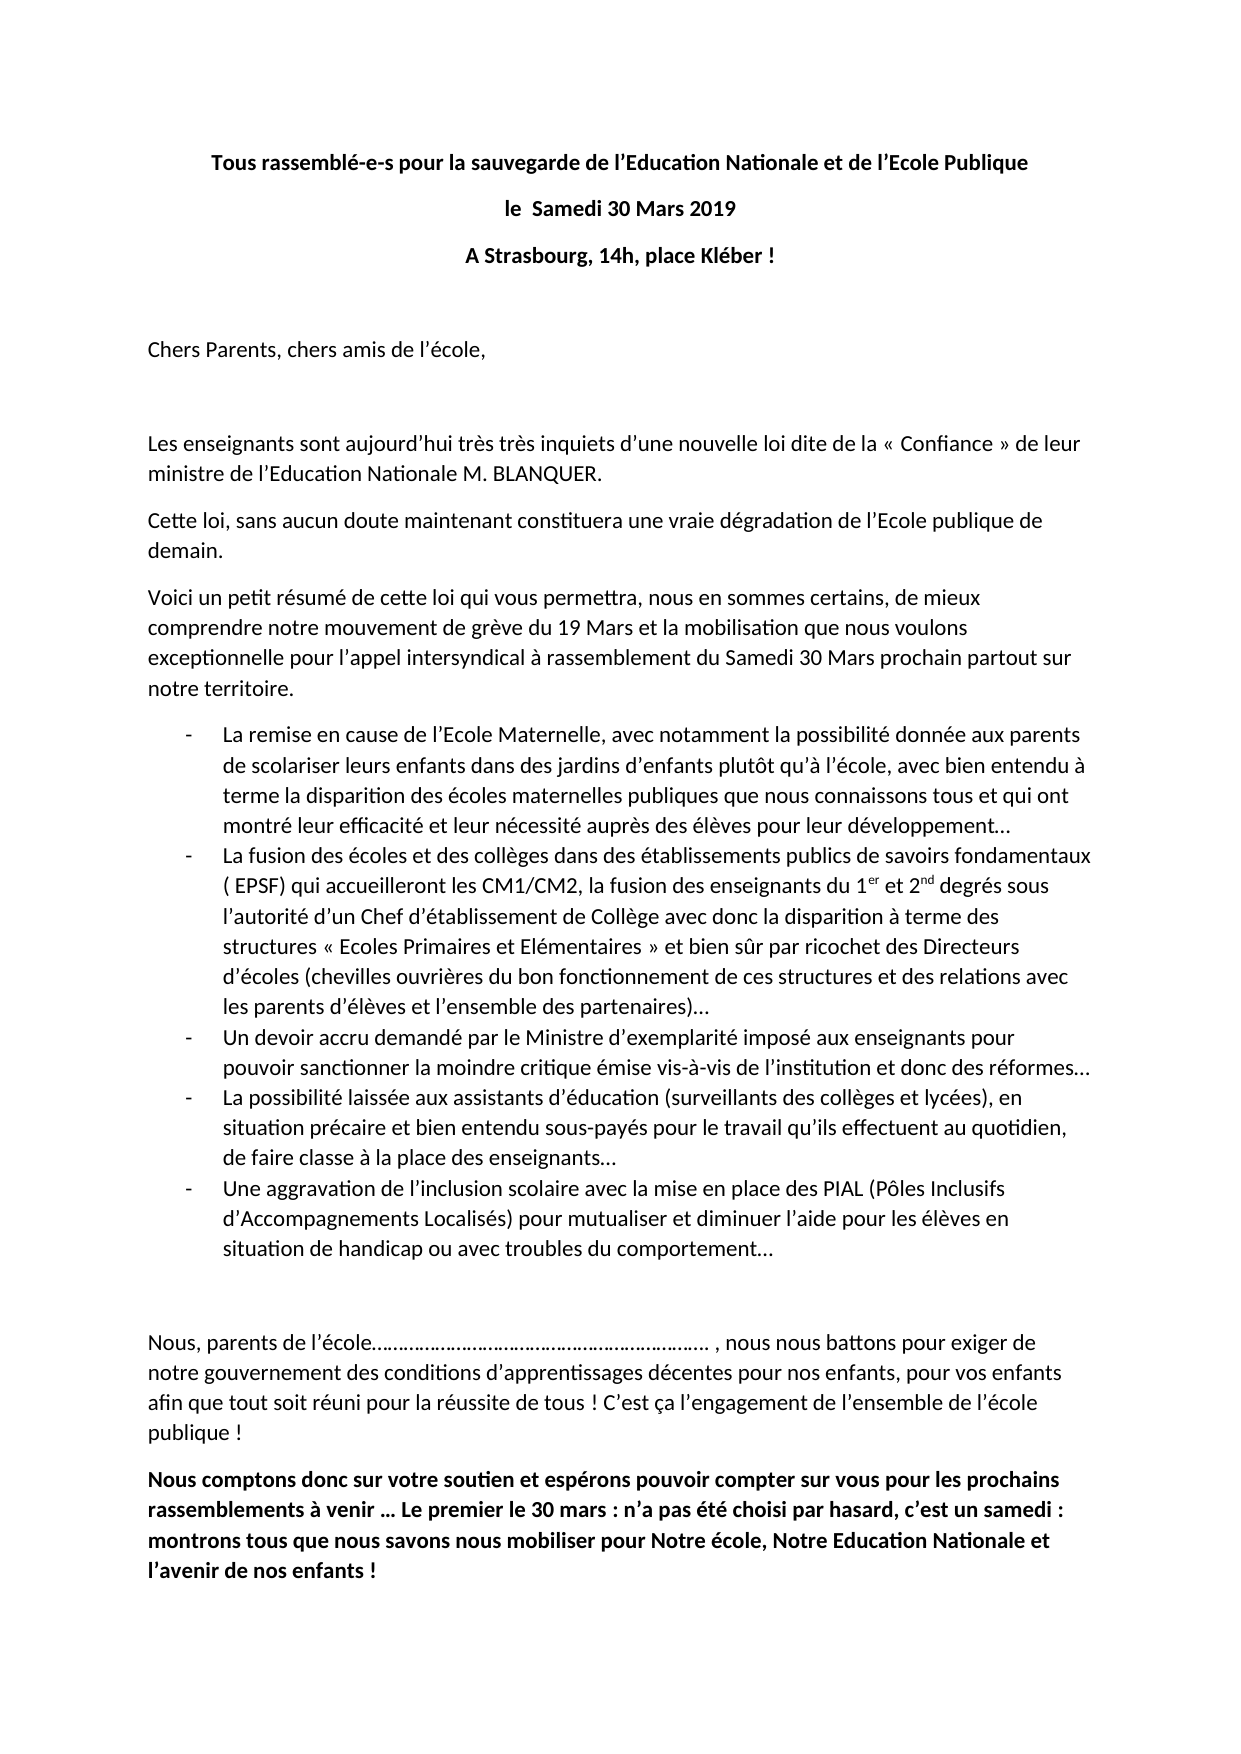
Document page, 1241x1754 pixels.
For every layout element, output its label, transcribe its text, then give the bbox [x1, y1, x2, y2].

text Nous, parents de l’école………………………………………………………. , nous nous battons pour exiger de notre gouvernement des conditions d’apprentissages décentes pour nos enfants, pour vos enfants afin que tout soit réuni pour la réussite de tous ! C’est ça l’engagement de l’ensemble de l’école publique ! [148, 1328, 1093, 1446]
list Une aggravation de l’inclusion scolaire avec la mise en place des PIAL (Pôles Inclusifs d’Accompagnements Localisés) pour mutualiser et diminuer l’aide pour les élèves en situation de handicap ou avec troubles du comportement… [185, 1174, 1093, 1262]
text Chers Parents, chers amis de l’école, [148, 335, 1093, 363]
text Voici un petit résumé de cette loi qui vous permettra, nous en sommes certains, de mieux comprendre notre mouvement de grève du 19 Mars et la mobilisation que nous voulons exceptionnelle pour l’appel intersyndical à rassemblement du Samedi 30 Mars prochain partout sur notre territoire. [148, 583, 1093, 702]
list La remise en cause de l’Ecole Maternelle, avec notamment la possibilité donnée aux parents de scolariser leurs enfants dans des jardins d’enfants plutôt qu’à l’école, avec bien entendu à terme la disparition des écoles maternelles publiques que nous connaissons tous et qui ont montré leur efficacité et leur nécessité auprès des élèves pour leur développement… [185, 721, 1093, 839]
text A Strasbourg, 14h, place Kléber ! [148, 241, 1093, 269]
text Cette loi, sans aucun doute maintenant constituera une vraie dégradation de l’Ecole publique de demain. [148, 506, 1093, 564]
text Les enseignants sont aujourd’hui très très inquiets d’une nouvelle loi dite de la « Confiance » de leur ministre de l’Education Nationale M. BLANQUER. [148, 429, 1093, 487]
text Tous rassemblé-e-s pour la sauvegarde de l’Education Nationale et de l’Ecole Publique [148, 148, 1093, 176]
list La possibilité laissée aux assistants d’éducation (surveillants des collèges et lycées), en situation précaire et bien entendu sous-payés pour le travail qu’ils effectuent au quotidien, de faire classe à la place des enseignants… [185, 1083, 1093, 1171]
list La fusion des écoles et des collèges dans des établissements publics de savoirs fondamentaux ( EPSF) qui accueilleront les CM1/CM2, la fusion des enseignants du 1er et 2nd degrés sous l’autorité d’un Chef d’établissement de Collège avec donc la disparition à terme des structures « Ecoles Primaires et Elémentaires » et bien sûr par ricochet des Directeurs d’écoles (chevilles ouvrières du bon fonctionnement de ces structures et des relations avec les parents d’élèves et l’ensemble des partenaires)… [185, 841, 1093, 1020]
list Un devoir accru demandé par le Ministre d’exemplarité imposé aux enseignants pour pouvoir sanctionner la moindre critique émise vis-à-vis de l’institution et donc des réformes… [185, 1023, 1093, 1081]
text Nous comptons donc sur votre soutien et espérons pouvoir compter sur vous pour les prochains rassemblements à venir … Le premier le 30 mars : n’a pas été choisi par hasard, c’est un samedi : montrons tous que nous savons nous mobiliser pour Notre école, Notre Education Nationale et l’avenir de nos enfants ! [148, 1465, 1093, 1584]
text le Samedi 30 Mars 2019 [148, 194, 1093, 222]
